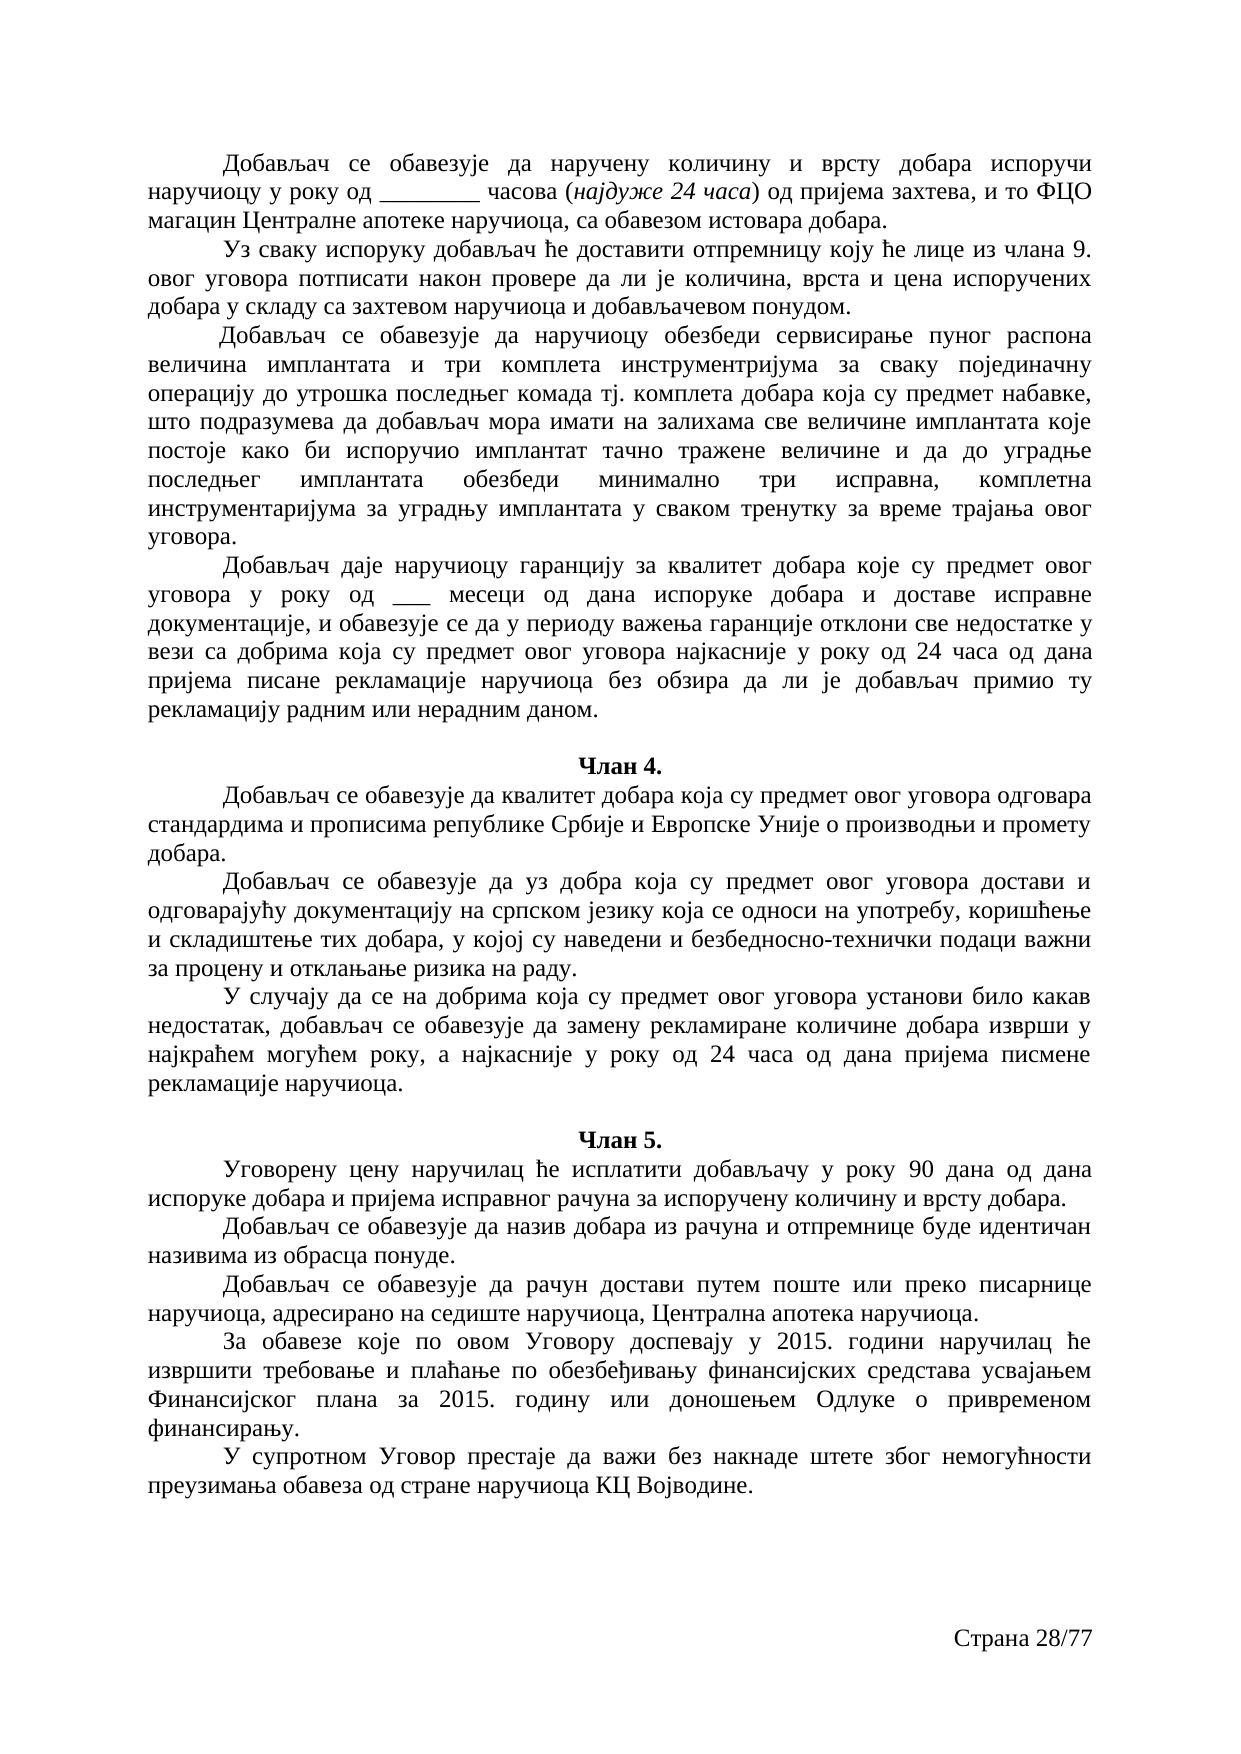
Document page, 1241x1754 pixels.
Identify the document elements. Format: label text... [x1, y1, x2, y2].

text Добављач се обавезује да рачун достави путем поште или преко писарнице наручиоца, адресирано на седиште наручиоца, Централна апотека наручиоца. [148, 1269, 1092, 1326]
text За обавезе које пo oвом Уговору доспевају у 2015. години наручилац ће извршити требовање и плаћање по обезбеђивању финансијских средстава усвајањем Финансијског плана за 2015. годину или доношењем Одлуке о привременом финансирању. [148, 1326, 1092, 1441]
text Члан 4. [148, 751, 1092, 780]
text Добављач даје наручиоцу гаранцију за квалитет добара које су предмет овог уговора у року од ___ месеци од дана испоруке добара и доставе исправне документације, и обавезује се да у периоду важења гаранције отклони све недостатке у вези са добрима која су предмет овог уговора најкасније у року од 24 часа од дана пријема писане рекламације наручиоца без обзира да ли је добављач примио ту рекламацију радним или нерадним даном. [148, 550, 1092, 723]
text У супротном Уговор престаје да важи без накнаде штете због немогућности преузимања обавеза од стране наручиоца КЦ Војводине. [148, 1441, 1092, 1499]
text Добављач се обавезује да назив добара из рачуна и отпремнице буде идентичан називима из обрасца понуде. [148, 1211, 1092, 1269]
text Добављач се обавезује да уз добра која су предмет овог уговора достави и одговарајућу документацију на српском језику која се односи на употребу, коришћење и складиштење тих добара, у којој су наведени и безбедносно-технички подаци важни за процену и отклањање ризика на раду. [148, 866, 1092, 981]
text Добављач се обавезује да квалитет добара која су предмет овог уговора одговара стандардима и прописима републике Србије и Европске Уније о производњи и промету добара. [148, 780, 1092, 866]
text Члан 5. [148, 1125, 1092, 1154]
text Добављач се обавезује да наручиоцу обезбеди сервисирање пуног распона величина имплантата и три комплета инструментријума за сваку појединачну операцију до утрошка последњег комада тј. комплета добара која су предмет набавке, што подразумева да добављач мора имати на залихама све величине имплантата које постоје како би испоручио имплантат тачно тражене величине и да до уградње последњег имплантата обезбеди минимално три исправна, комплетна инструментаријума за уградњу имплантата у сваком тренутку за време трајања овог уговора. [148, 320, 1092, 550]
text У случају да се на добрима која су предмет овог уговора установи било какав недостатак, добављач се обавезује да замену рекламиране количине добара изврши у најкраћем могућем року, а најкасније у року од 24 часа од дана пријема писмене рекламације наручиоца. [148, 981, 1092, 1096]
text Уговорену цену наручилац ће исплатити добављачу у року 90 дана од дана испоруке добара и пријема исправног рачуна за испоручену количину и врсту добара. [148, 1154, 1092, 1211]
text Добављач се обавезује да наручену количину и врсту добара испоручи наручиоцу у року од ________ часова (најдуже 24 часа) од пријема захтева, и то ФЦО магацин Централне апотеке наручиоца, са обавезом истовара добара. [148, 148, 1092, 234]
text Уз сваку испоруку добављач ће доставити отпремницу коју ће лице из члана 9. овог уговора потписати након провере да ли је количина, врста и цена испоручених добара у складу са захтевом наручиоца и добављачевом понудом. [148, 234, 1092, 320]
